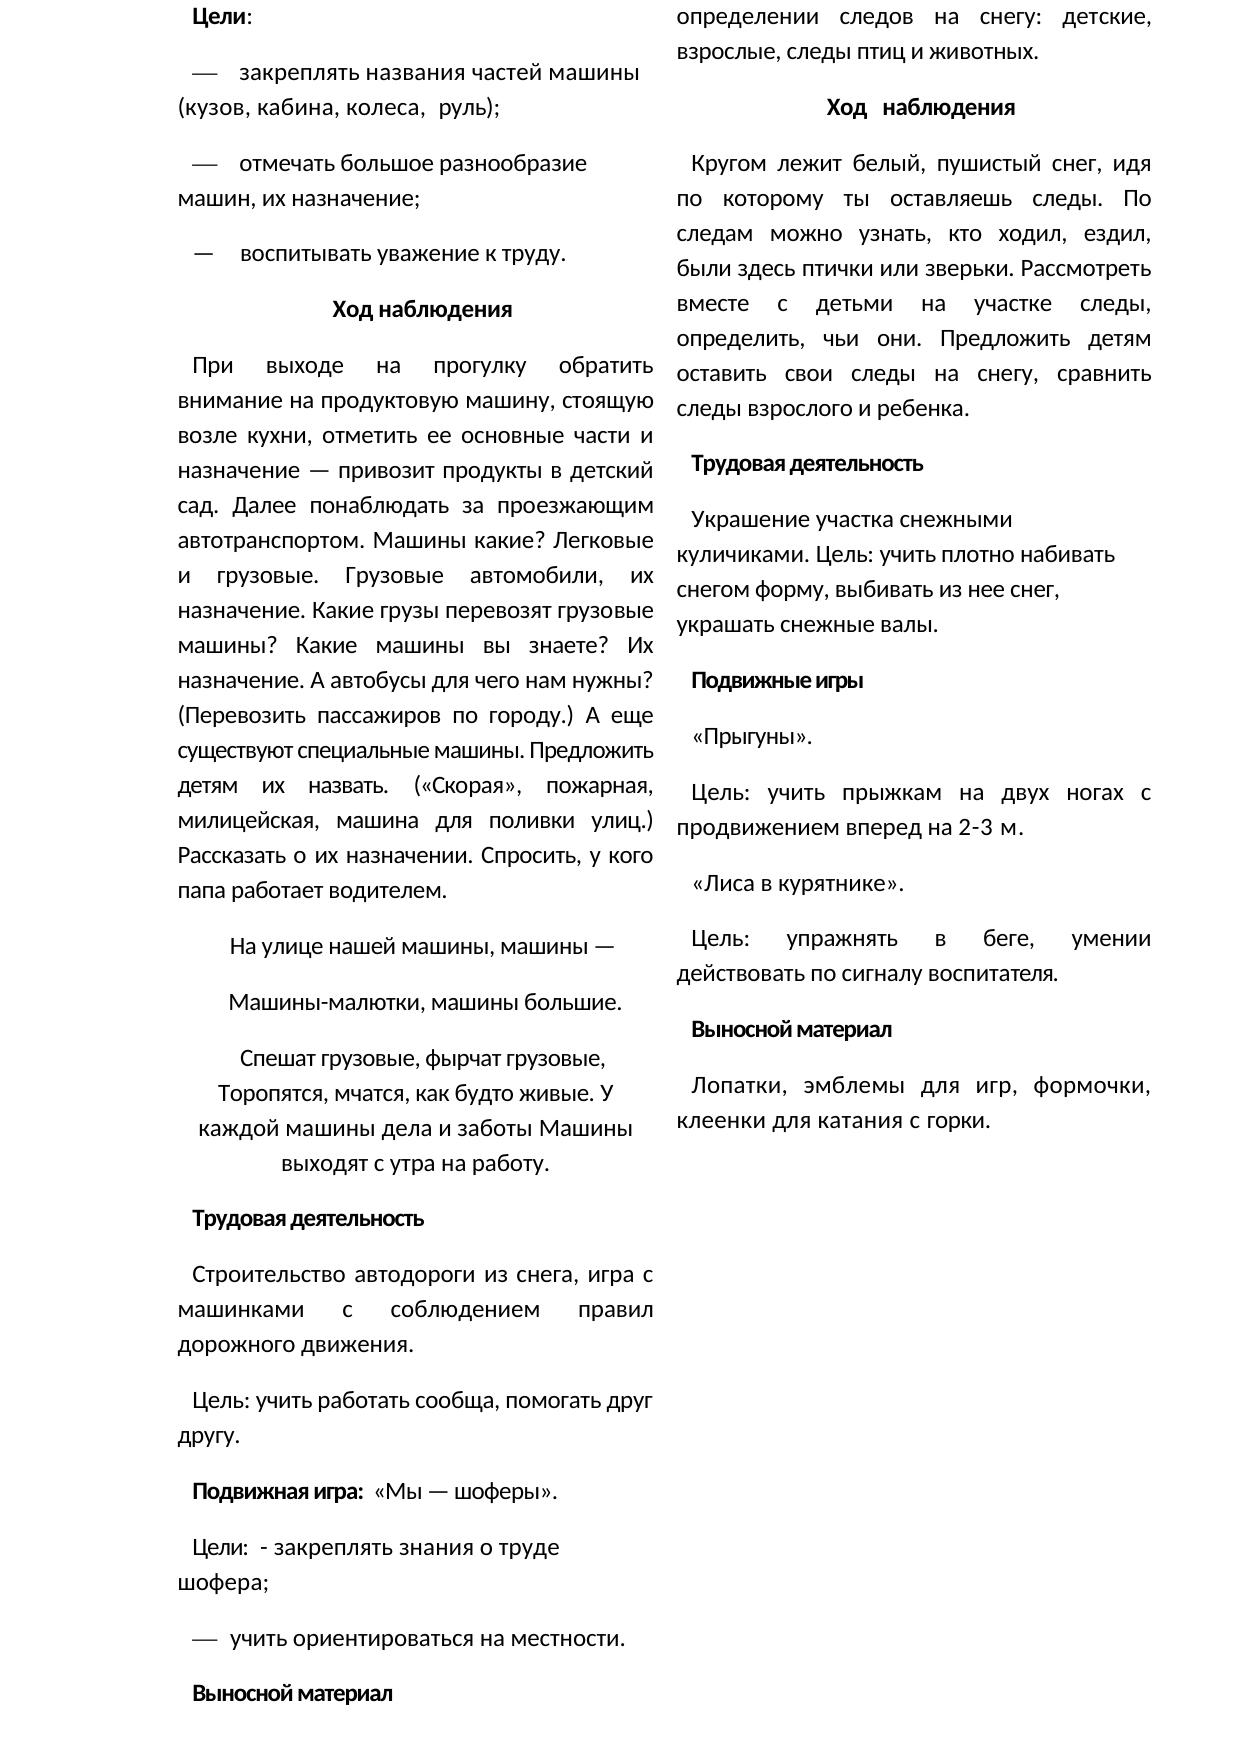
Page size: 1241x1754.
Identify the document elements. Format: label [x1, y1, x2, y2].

table_header [665, 0, 1163, 1733]
table_header [166, 0, 665, 1733]
